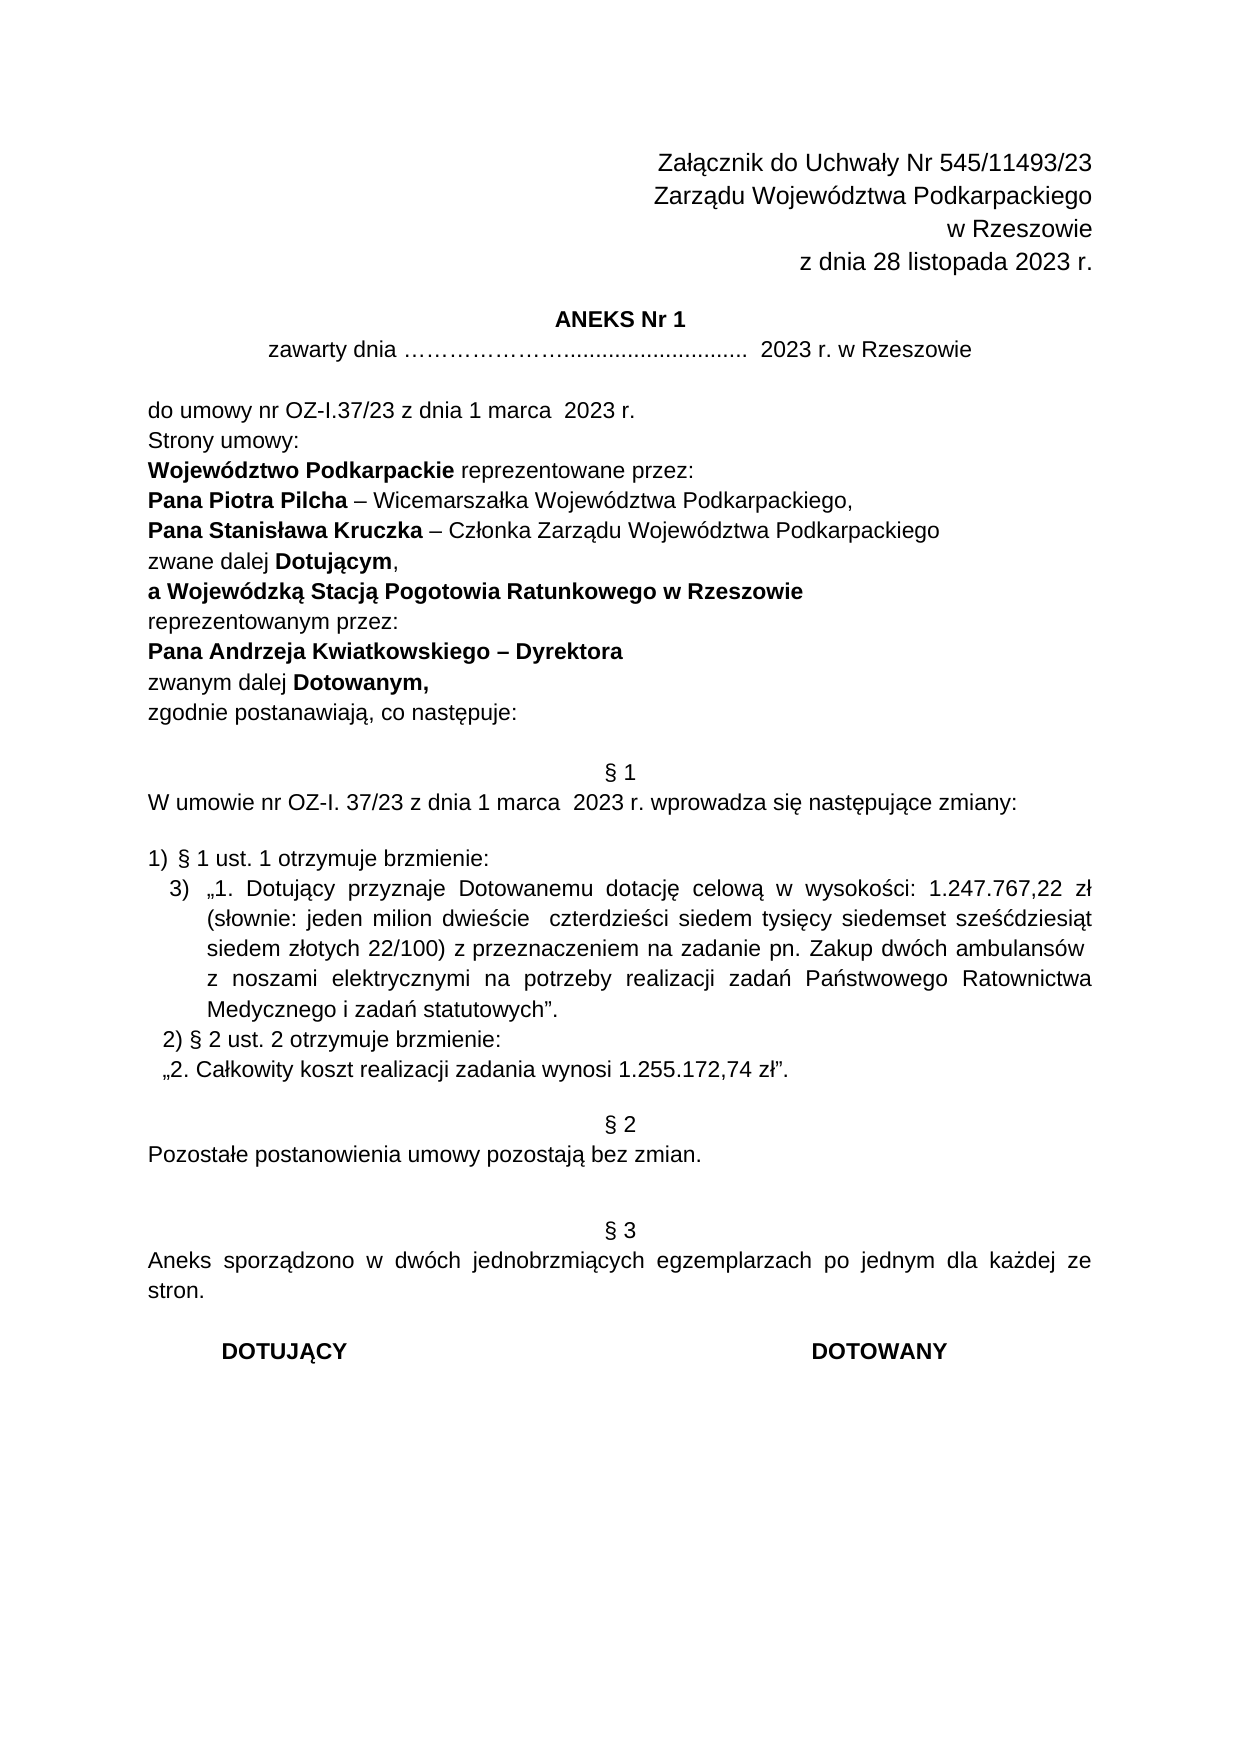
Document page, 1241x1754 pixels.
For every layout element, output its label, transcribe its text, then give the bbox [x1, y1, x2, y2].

text Załącznik do Uchwały Nr 545/11493/23 [148, 148, 1093, 176]
text Strony umowy: [148, 427, 1093, 453]
text Pana Andrzeja Kwiatkowskiego – Dyrektora [148, 638, 1093, 665]
text § 2 [148, 1111, 1093, 1138]
text 2) § 2 ust. 2 otrzymuje brzmienie: [162, 1026, 1093, 1052]
text W umowie nr OZ-I. 37/23 z dnia 1 marca 2023 r. wprowadza się następujące zmiany: [148, 789, 1093, 816]
list § 1 ust. 1 otrzymuje brzmienie: [148, 844, 1093, 871]
text zawarty dnia …………………............................. 2023 r. w Rzeszowie [148, 336, 1093, 363]
text a Wojewódzką Stacją Pogotowia Ratunkowego w Rzeszowie [148, 578, 1093, 604]
text Województwo Podkarpackie reprezentowane przez: [148, 457, 1093, 483]
text Pana Piotra Pilcha – Wicemarszałka Województwa Podkarpackiego, [148, 487, 1093, 514]
text zwane dalej Dotującym, [148, 548, 1093, 574]
text Pozostałe postanowienia umowy pozostają bez zmian. [148, 1141, 1093, 1168]
text zgodnie postanawiają, co następuje: [148, 699, 1093, 725]
list „1. Dotujący przyznaje Dotowanemu dotację celową w wysokości: 1.247.767,22 zł (słownie: jeden milion dwieście czterdzieści siedem tysięcy siedemset sześćdziesiąt siedem złotych 22/100) z przeznaczeniem na zadanie pn. Zakup dwóch ambulansów z noszami elektrycznymi na potrzeby realizacji zadań Państwowego Ratownictwa Medycznego i zadań statutowych”. [169, 875, 1093, 1022]
text ANEKS Nr 1 [148, 306, 1093, 332]
text reprezentowanym przez: [148, 608, 1093, 634]
text zwanym dalej Dotowanym, [148, 668, 1093, 695]
text § 3 [148, 1217, 1093, 1243]
text Pana Stanisława Kruczka – Członka Zarządu Województwa Podkarpackiego [148, 517, 1093, 544]
text z dnia 28 listopada 2023 r. [148, 247, 1093, 275]
text § 1 [148, 759, 1093, 786]
text do umowy nr OZ-I.37/23 z dnia 1 marca 2023 r. [148, 397, 1093, 423]
text DOTUJĄCY DOTOWANY [148, 1338, 1093, 1364]
text Aneks sporządzono w dwóch jednobrzmiących egzemplarzach po jednym dla każdej ze stron. [148, 1247, 1093, 1303]
text w Rzeszowie [148, 214, 1093, 242]
text „2. Całkowity koszt realizacji zadania wynosi 1.255.172,74 zł”. [162, 1056, 1093, 1082]
text Zarządu Województwa Podkarpackiego [148, 181, 1093, 209]
